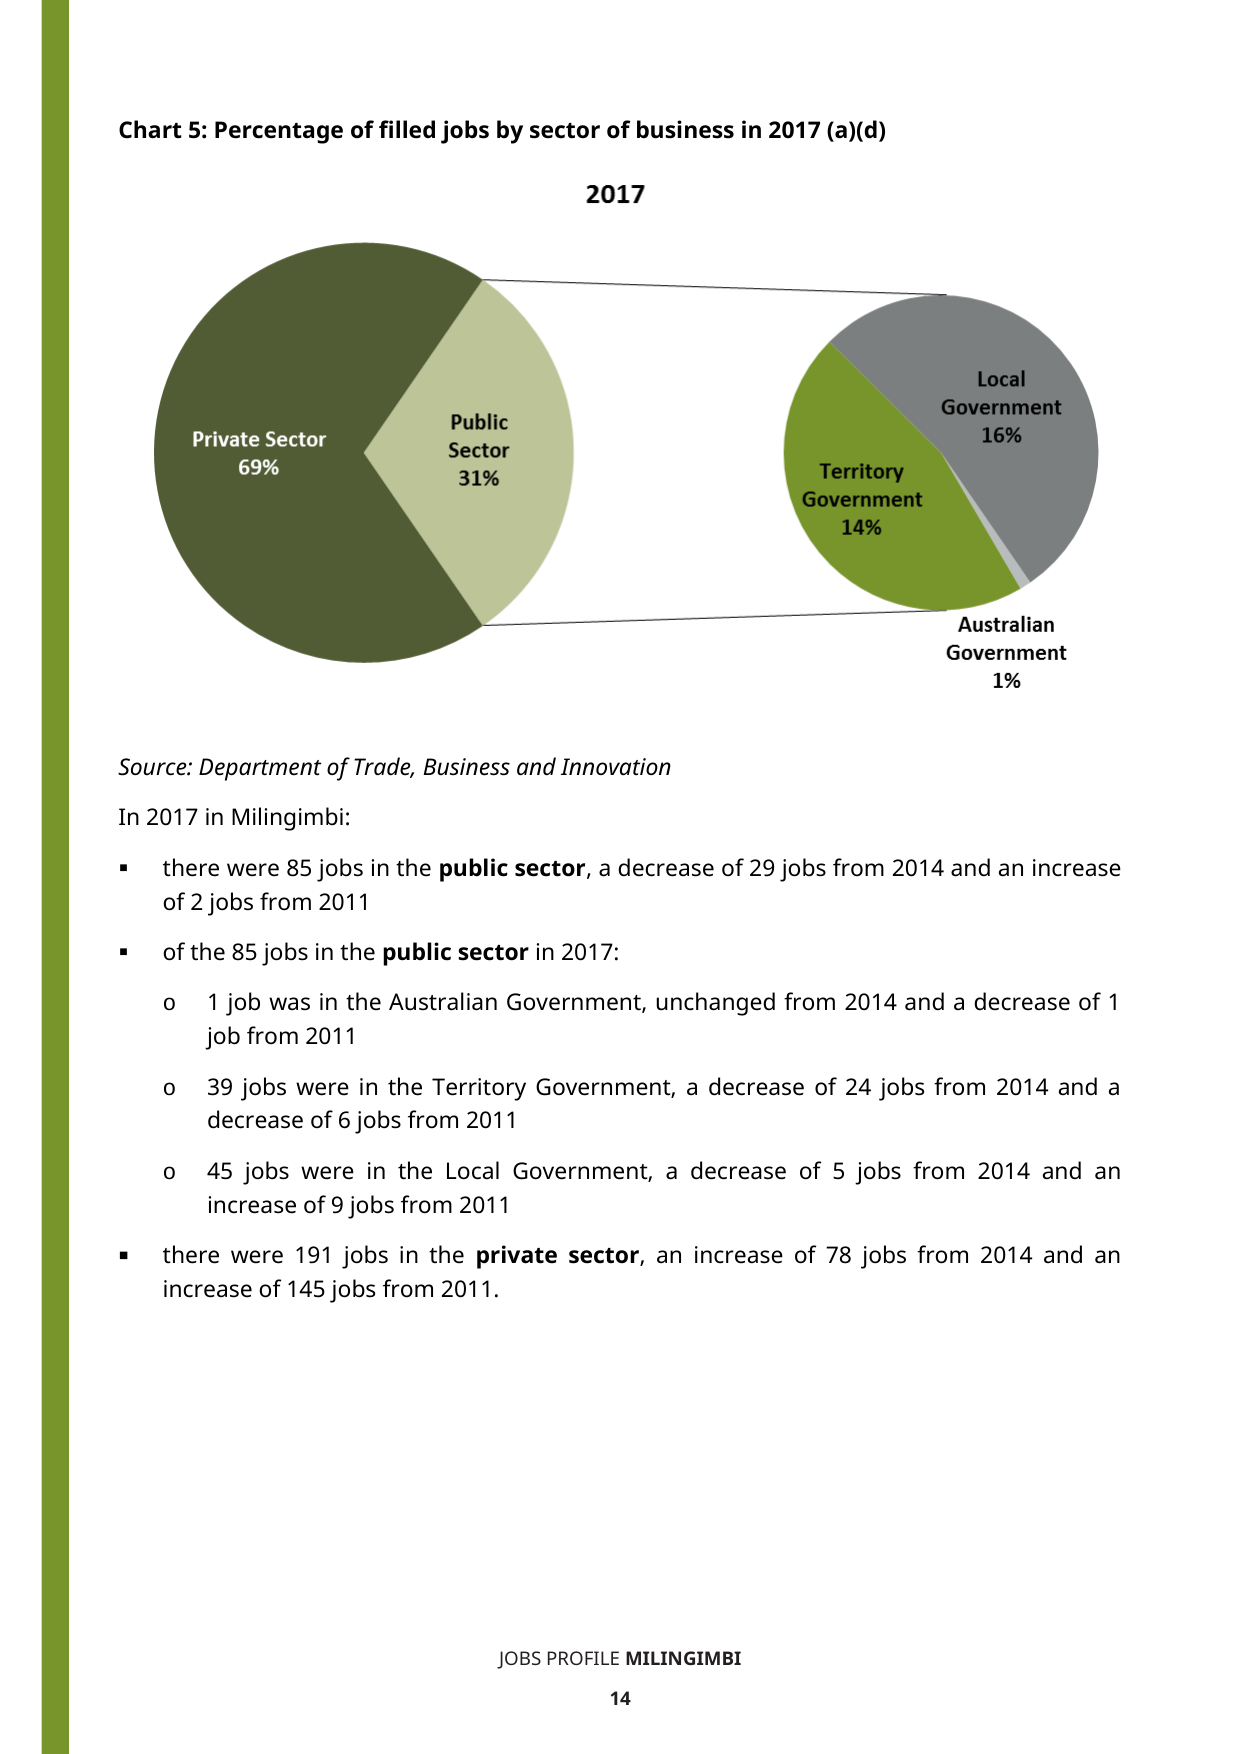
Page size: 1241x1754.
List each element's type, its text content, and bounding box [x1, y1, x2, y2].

picture [133, 157, 1108, 749]
text of the 85 jobs in the public sector in 2017: [118, 936, 1122, 967]
text Source: Department of Trade, Business and Innovation [118, 751, 1122, 782]
text In 2017 in Milingimbi: [118, 801, 1122, 833]
text there were 191 jobs in the private sector, an increase of 78 jobs from 2014 and an increase of 145 jobs from 2011. [118, 1239, 1122, 1304]
text 1 job was in the Australian Government, unchanged from 2014 and a decrease of 1 job from 2011 [162, 986, 1122, 1051]
text 39 jobs were in the Territory Government, a decrease of 24 jobs from 2014 and a decrease of 6 jobs from 2011 [162, 1071, 1122, 1136]
text there were 85 jobs in the public sector, a decrease of 29 jobs from 2014 and an increase of 2 jobs from 2011 [118, 852, 1122, 917]
text 45 jobs were in the Local Government, a decrease of 5 jobs from 2014 and an increase of 9 jobs from 2011 [162, 1155, 1122, 1220]
text Chart 5: Percentage of filled jobs by sector of business in 2017 (a)(d) [118, 114, 1122, 145]
